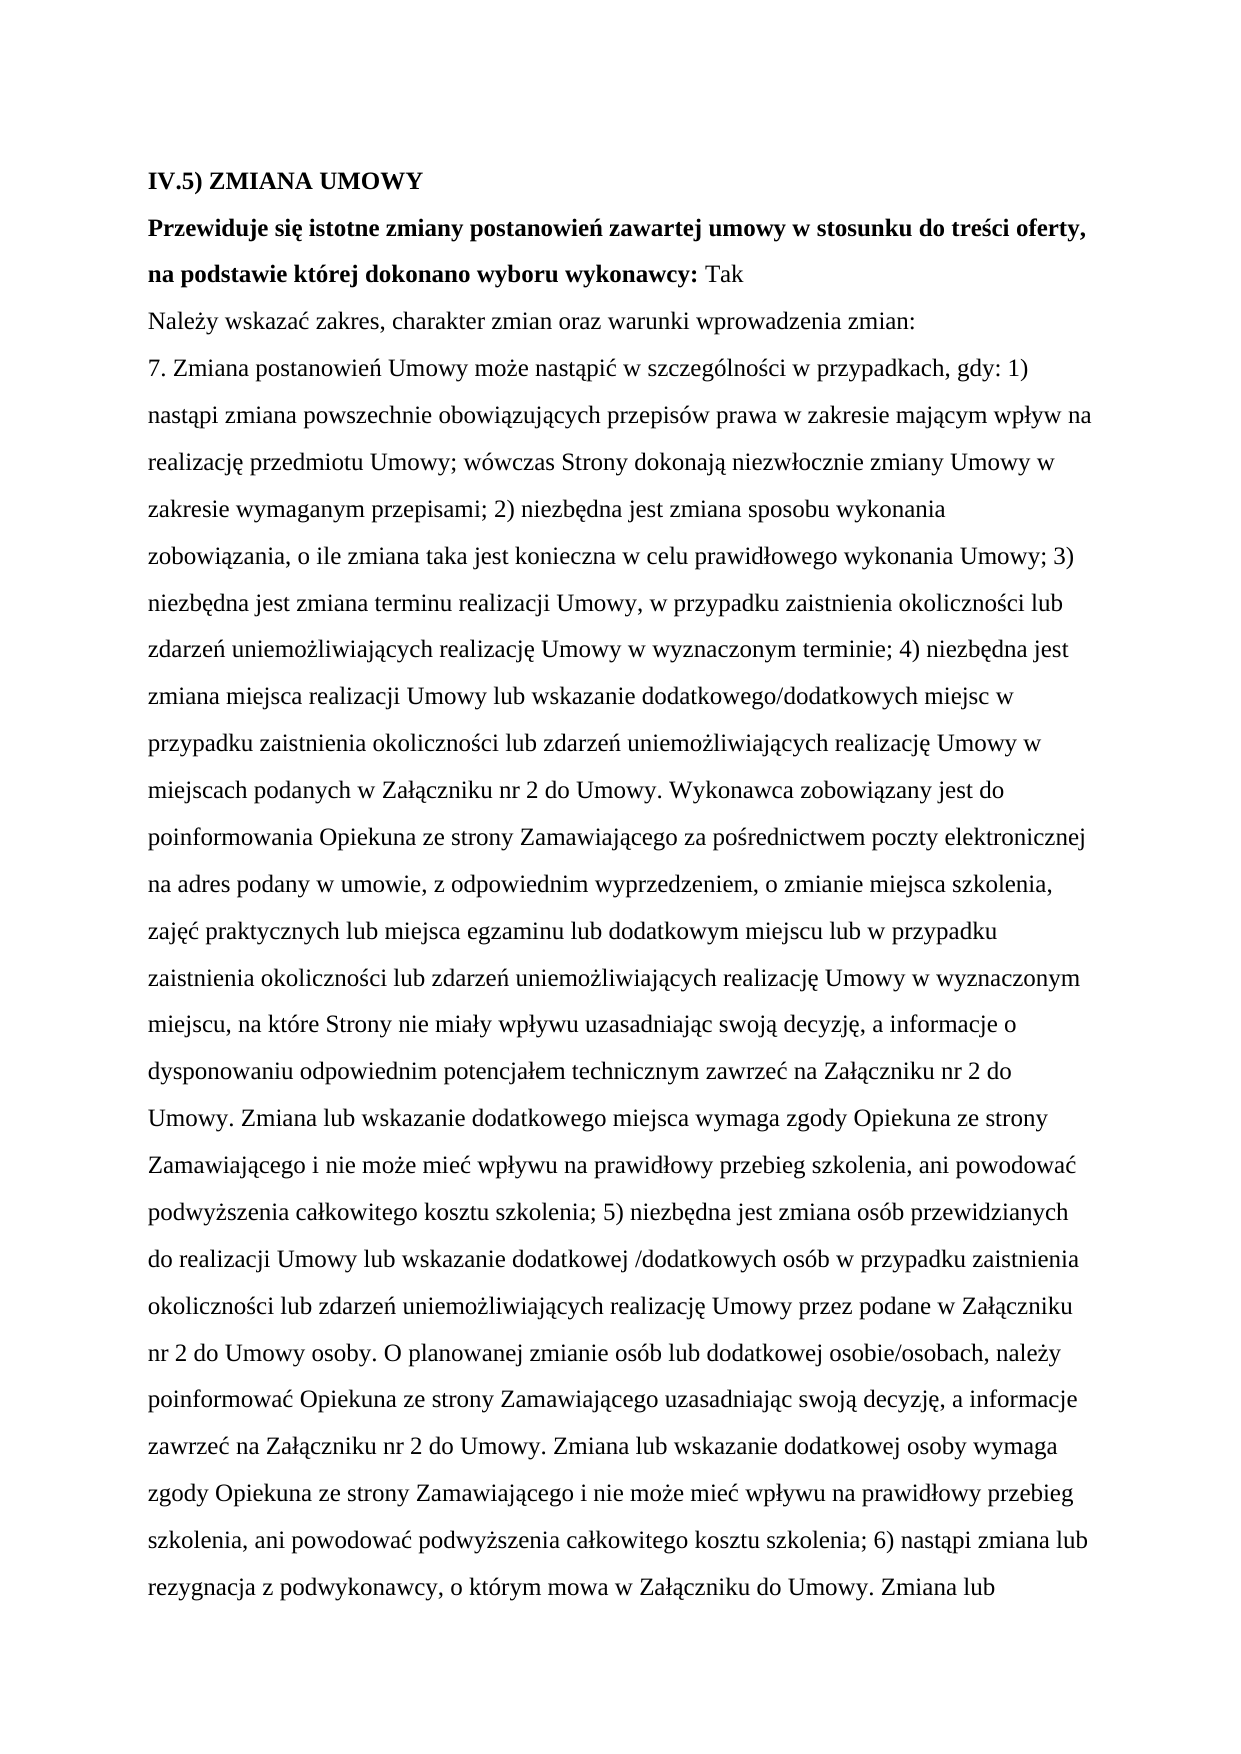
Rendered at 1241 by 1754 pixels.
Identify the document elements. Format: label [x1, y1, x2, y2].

text [148, 148, 1093, 1601]
